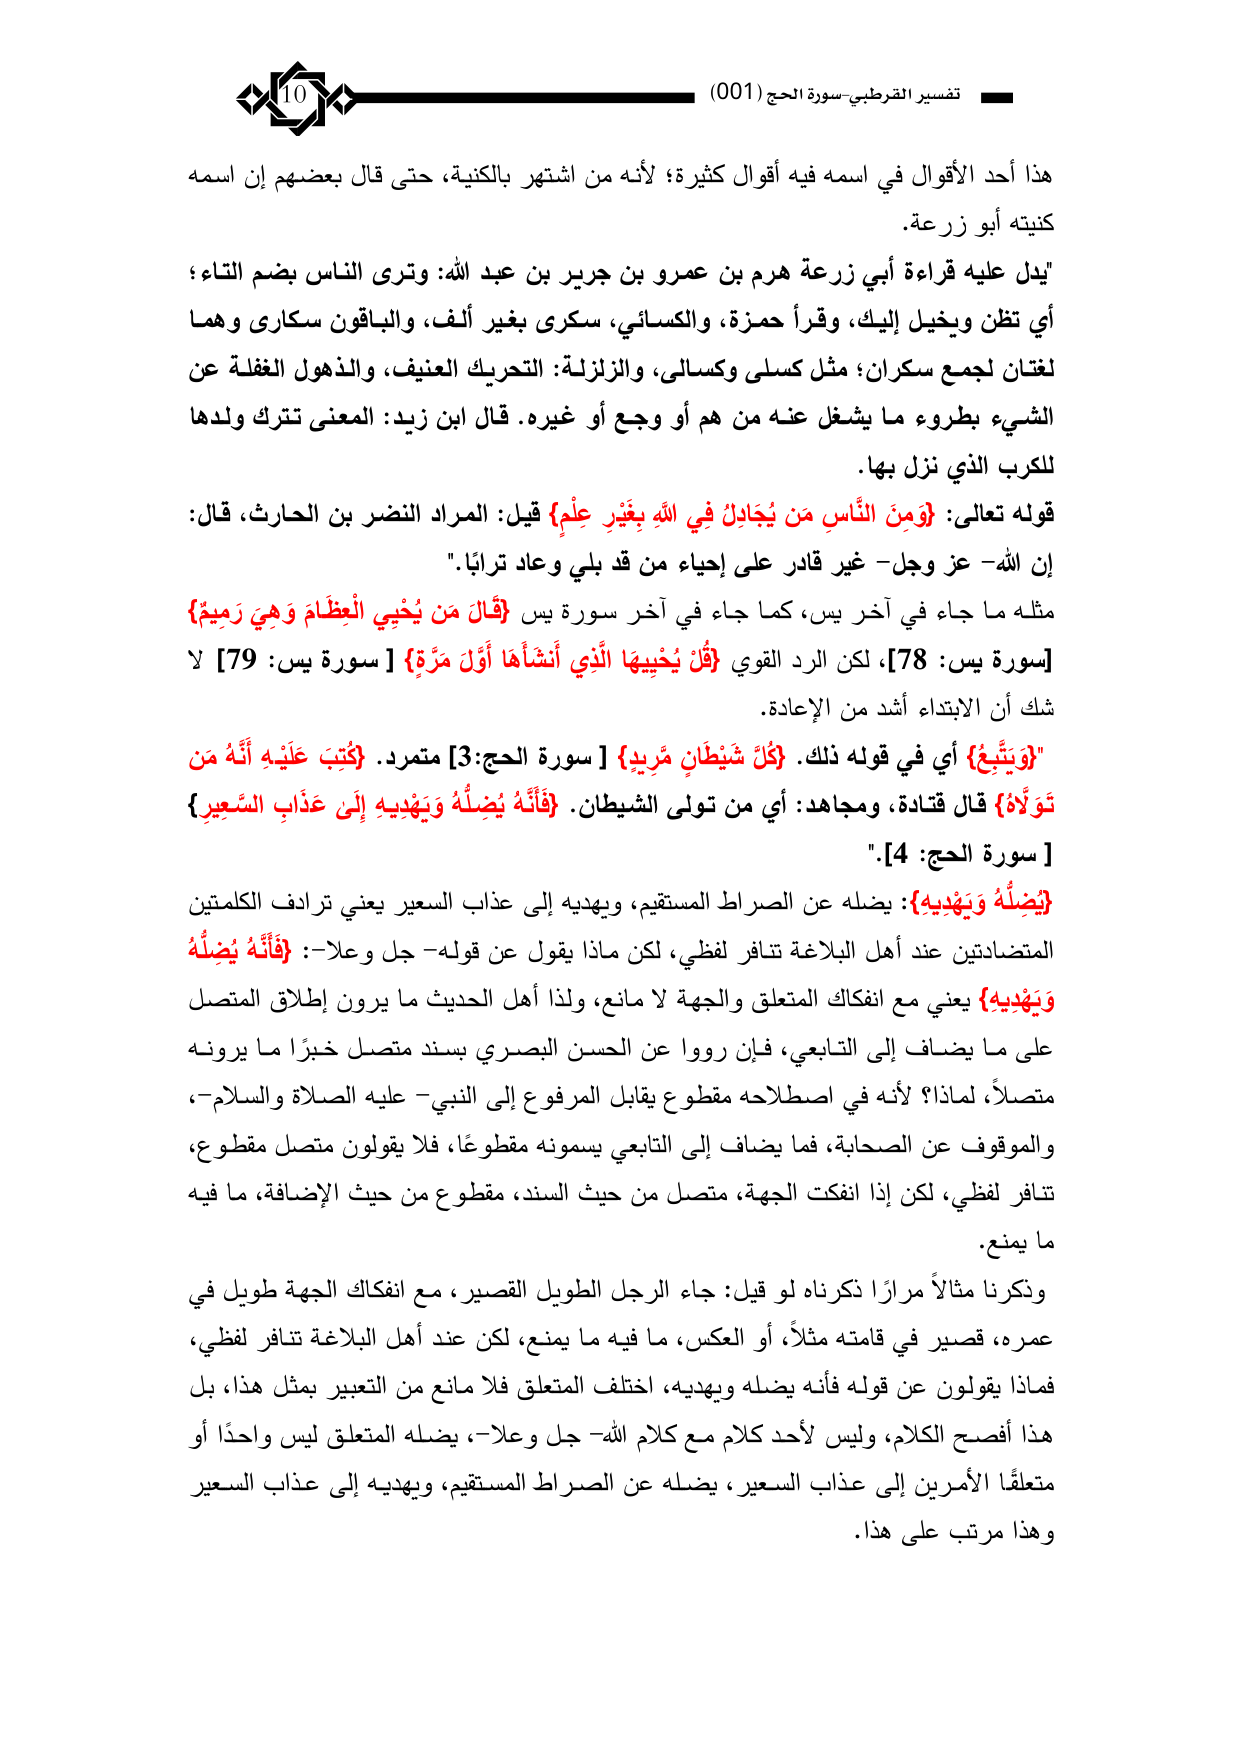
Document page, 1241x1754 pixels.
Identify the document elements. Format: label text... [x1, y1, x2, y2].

text وذكرنا مثالاً مرارًا ذكرناه لو قيل: جاء الرجل الطويل القصير، مع انفكاك الجهة طويل في عمره، قصير في قامته مثلاً، أو العكس، ما فيه ما يمنع، لكن عند أهل البلاغة تنافر لفظي، فماذا يقولون عن قوله فأنه يضله ويهديه، اختلف المتعلق فلا مانع من التعبير بمثل هذا، بل هذا أفصح الكلام، وليس لأحد كلام مع كلام الله- جل وعلا-، يضله المتعلق ليس واحدًا أو متعلقًا الأمرين إلى عذاب السعير، يضله عن الصراط المستقيم، ويهديه إلى عذاب السعير وهذا مرتب على هذا. [187, 1265, 1053, 1555]
text "يدل عليه قراءة أبي زرعة هرم بن عمرو بن جرير بن عبد الله: وترى الناس بضم التاء؛ أي تظن ويخيل إليك، وقرأ حمزة، والكسائي، سكرى بغير ألف، والباقون سكارى وهما لغتان لجمع سكران؛ مثل كسلى وكسالى، والزلزلة: التحريك العنيف، والذهول الغفلة عن الشيء بطروء ما يشغل عنه من هم أو وجع أو غيره. قال ابن زيد: المعنى تترك ولدها للكرب الذي نزل بها. [187, 247, 1053, 489]
text هذا أحد الأقوال في اسمه فيه أقوال كثيرة؛ لأنه من اشتهر بالكنية، حتى قال بعضهم إن اسمه كنيته أبو زرعة. [187, 150, 1053, 247]
text "{وَيَتَّبِعُ} أي في قوله ذلك. {كُلَّ شَيْطَانٍ مَّرِيدٍ} [ سورة الحج:3] متمرد. {كُتِبَ عَلَيْهِ أَنَّهُ مَن تَوَلَّاهُ} قال قتادة، ومجاهد: أي من تولى الشيطان. {فَأَنَّهُ يُضِلُّهُ وَيَهْدِيهِ إِلَىٰ عَذَابِ السَّعِيرِ} [ سورة الحج: 4]." [187, 732, 1053, 877]
text {يُضِلُّهُ وَيَهْدِيهِ}: يضله عن الصراط المستقيم، ويهديه إلى عذاب السعير يعني ترادف الكلمتين المتضادتين عند أهل البلاغة تنافر لفظي، لكن ماذا يقول عن قوله- جل وعلا-: {فَأَنَّهُ يُضِلُّهُ وَيَهْدِيهِ} يعني مع انفكاك المتعلق والجهة لا مانع، ولذا أهل الحديث ما يرون إطلاق المتصل على ما يضاف إلى التابعي، فإن رووا عن الحسن البصري بسند متصل خبرًا ما يرونه متصلاً، لماذا؟ لأنه في اصطلاحه مقطوع يقابل المرفوع إلى النبي- عليه الصلاة والسلام-، والموقوف عن الصحابة، فما يضاف إلى التابعي يسمونه مقطوعًا، فلا يقولون متصل مقطوع، تنافر لفظي، لكن إذا انفكت الجهة، متصل من حيث السند، مقطوع من حيث الإضافة، ما فيه ما يمنع. [187, 877, 1053, 1265]
text قوله تعالى: {وَمِنَ النَّاسِ مَن يُجَادِلُ فِي اللَّهِ بِغَيْرِ عِلْمٍ} قيل: المراد النضر بن الحارث، قال: إن الله- عز وجل- غير قادر على إحياء من قد بلي وعاد ترابًا." [187, 489, 1053, 586]
text مثله ما جاء في آخر يس، كما جاء في آخر سورة يس {قَالَ مَن يُحْيِي الْعِظَامَ وَهِيَ رَمِيمٌ} [سورة يس: 78]، لكن الرد القوي {قُلْ يُحْيِيهَا الَّذِي أَنشَأَهَا أَوَّلَ مَرَّةٍ} [ سورة يس: 79] لا شك أن الابتداء أشد من الإعادة. [187, 586, 1053, 732]
